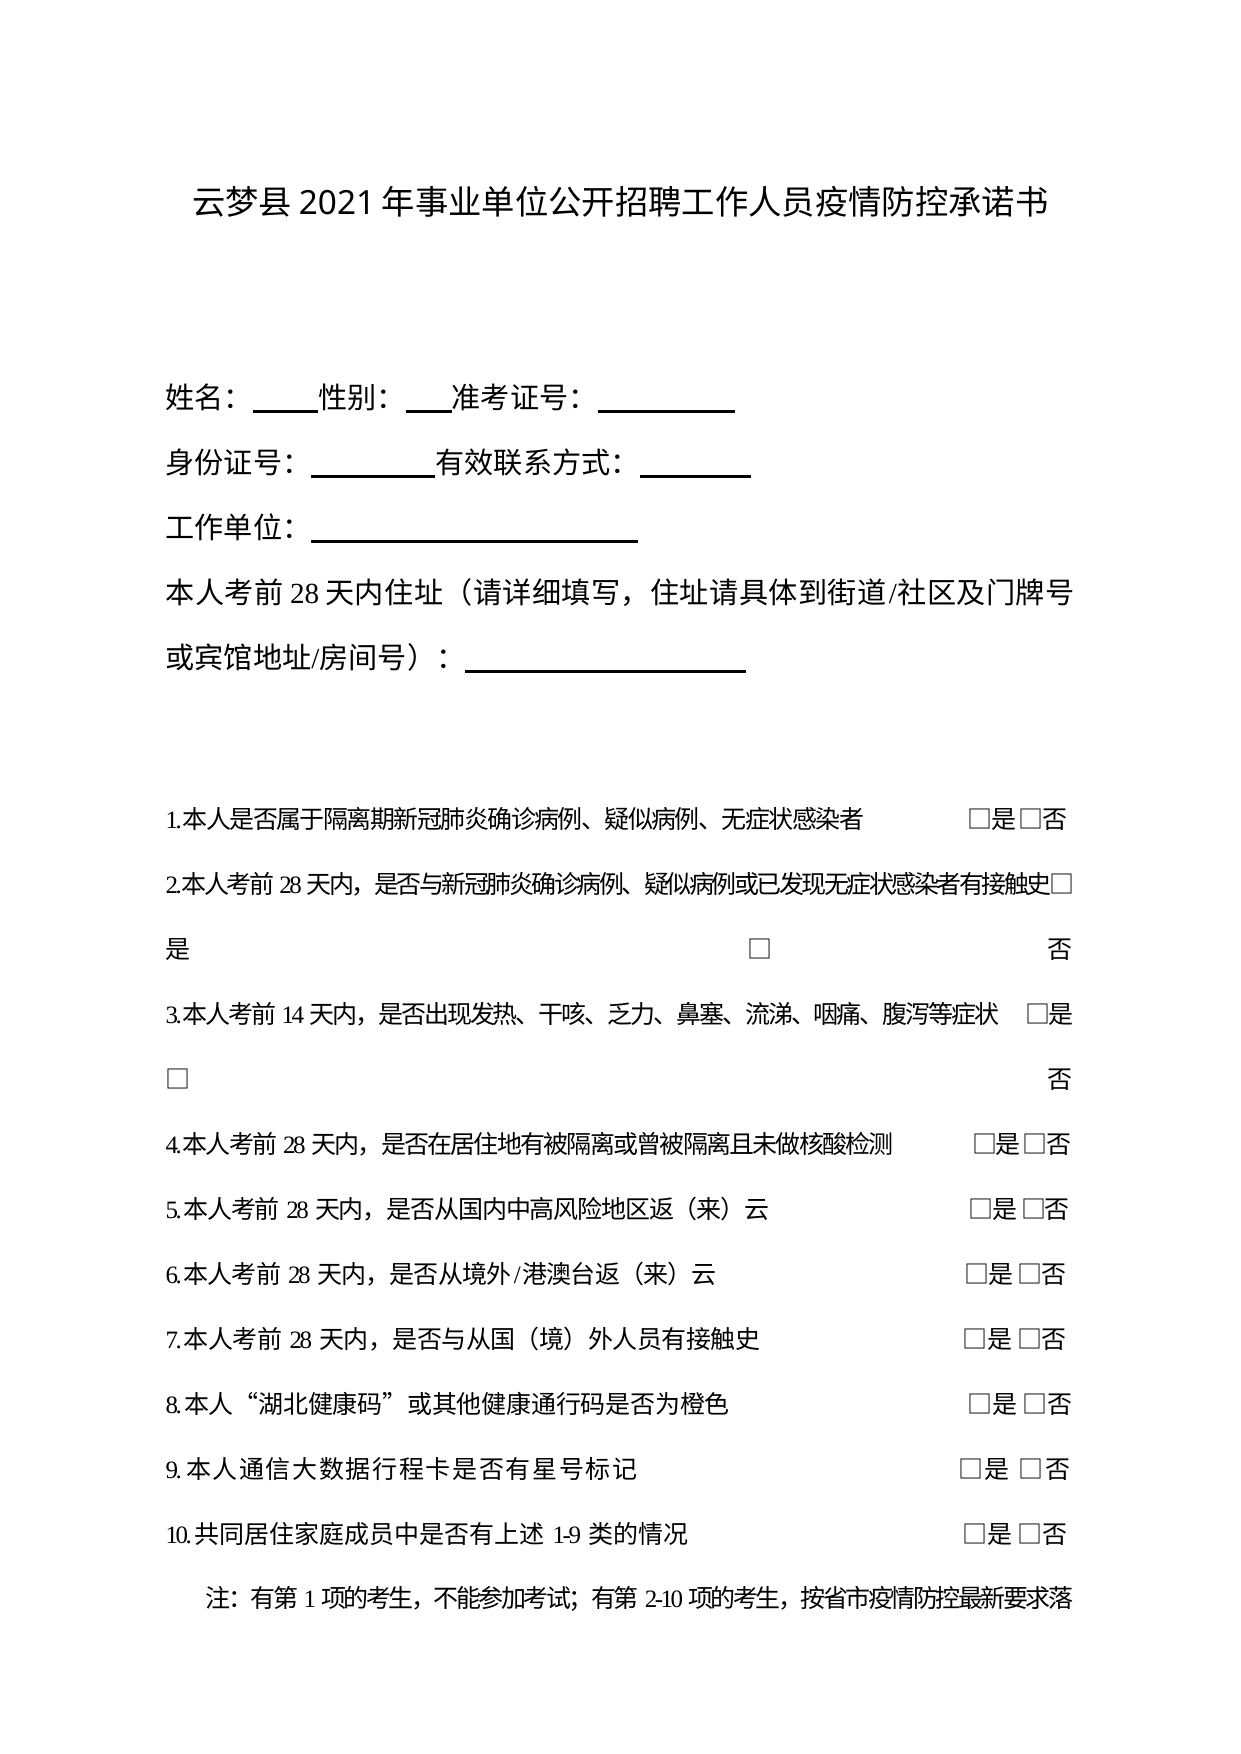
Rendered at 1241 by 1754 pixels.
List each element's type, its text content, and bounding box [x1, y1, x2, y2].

text 7.本人考前28天内，是否与从国（境）外人员有接触史 □是 □否 [165, 1305, 1075, 1370]
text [165, 1565, 1075, 1617]
text 6.本人考前28天内，是否从境外/港澳台返（来）云 □是 □否 [165, 1240, 1075, 1305]
text 10.共同居住家庭成员中是否有上述1-9类的情况 □是 □否 [165, 1500, 1075, 1565]
text 本人考前28天内住址（请详细填写，住址请具体到街道/社区及门牌号或宾馆地址/房间号）： [165, 558, 1075, 688]
text 3.本人考前14天内，是否出现发热、干咳、乏力、鼻塞、流涕、咽痛、腹泻等症状 □是 □否 [165, 980, 1075, 1110]
text 云梦县2021年事业单位公开招聘工作人员疫情防控承诺书 [165, 168, 1075, 233]
text 4.本人考前28天内，是否在居住地有被隔离或曾被隔离且未做核酸检测 □是 □否 [165, 1110, 1075, 1175]
text 2.本人考前28天内，是否与新冠肺炎确诊病例、疑似病例或已发现无症状感染者有接触史□是 □否 [165, 850, 1075, 980]
text 8.本人“湖北健康码”或其他健康通行码是否为橙色 □是 □否 [165, 1370, 1075, 1435]
text 工作单位： [165, 493, 1075, 558]
text 姓名： 性别： 准考证号： [165, 363, 1075, 428]
text 身份证号： 有效联系方式： [165, 428, 1075, 493]
text 1.本人是否属于隔离期新冠肺炎确诊病例、疑似病例、无症状感染者 □是 □否 [165, 785, 1075, 850]
text 9.本人通信大数据行程卡是否有星号标记 □是 □否 [165, 1435, 1075, 1500]
text 5.本人考前28天内，是否从国内中高风险地区返（来）云 □是 □否 [165, 1175, 1075, 1240]
